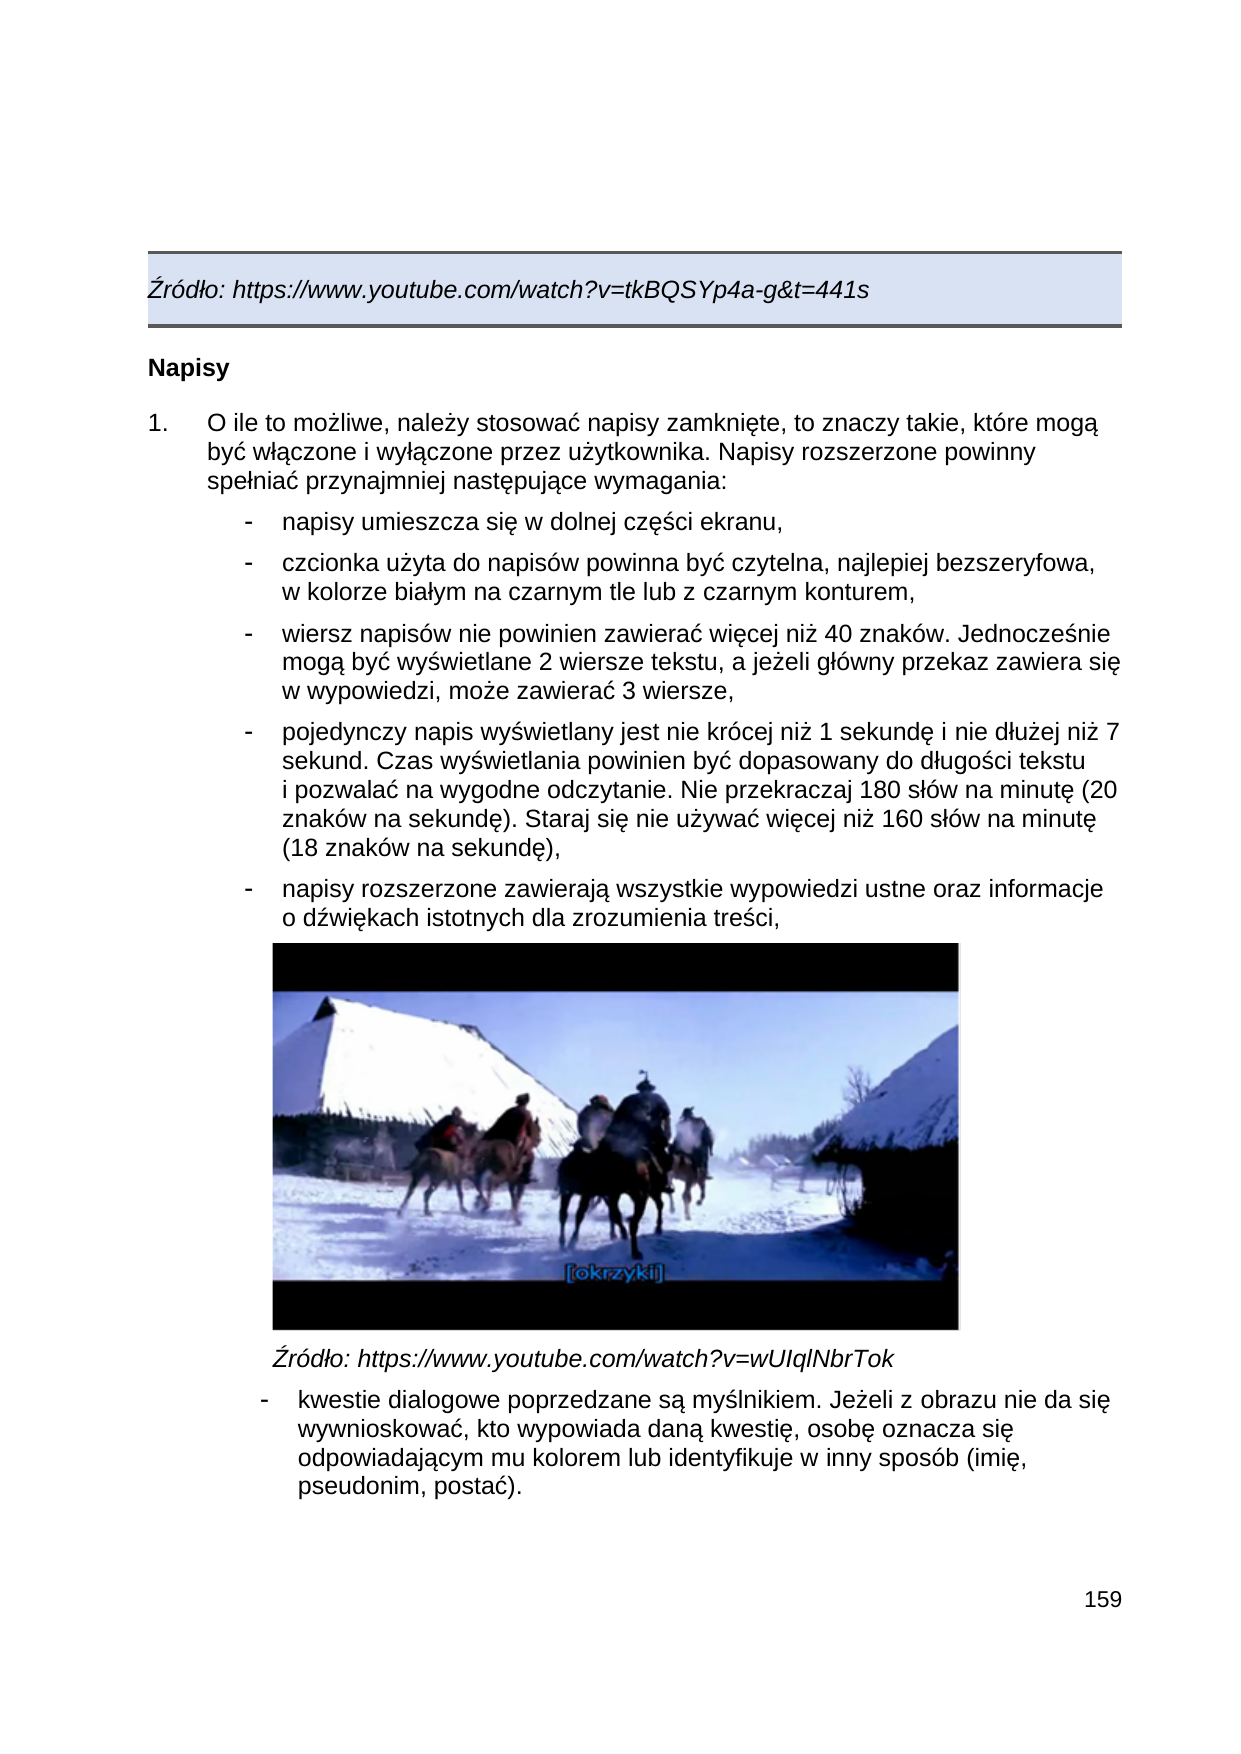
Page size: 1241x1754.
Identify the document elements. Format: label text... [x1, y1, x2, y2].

text Źródło: https://www.youtube.com/watch?v=tkBQSYp4a-g&t=441s [148, 254, 1122, 324]
list pojedynczy napis wyświetlany jest nie krócej niż 1 sekundę i nie dłużej niż 7 sekund. Czas wyświetlania powinien być dopasowany do długości tekstu i pozwalać na wygodne odczytanie. Nie przekraczaj 180 słów na minutę (20 znaków na sekundę). Staraj się nie używać więcej niż 160 słów na minutę (18 znaków na sekundę), [244, 717, 1122, 861]
picture [272, 943, 962, 1332]
list O ile to możliwe, należy stosować napisy zamknięte, to znaczy takie, które mogą być włączone i wyłączone przez użytkownika. Napisy rozszerzone powinny spełniać przynajmniej następujące wymagania: [148, 408, 1122, 494]
list kwestie dialogowe poprzedzane są myślnikiem. Jeżeli z obrazu nie da się wywnioskować, kto wypowiada daną kwestię, osobę oznacza się odpowiadającym mu kolorem lub identyfikuje w inny sposób (imię, pseudonim, postać). [260, 1385, 1122, 1500]
list wiersz napisów nie powinien zawierać więcej niż 40 znaków. Jednocześnie mogą być wyświetlane 2 wiersze tekstu, a jeżeli główny przekaz zawiera się w wypowiedzi, może zawierać 3 wiersze, [244, 618, 1122, 705]
subtitle Napisy [148, 353, 1122, 381]
text Źródło: https://www.youtube.com/watch?v=wUIqlNbrTok [207, 1344, 1122, 1372]
list napisy rozszerzone zawierają wszystkie wypowiedzi ustne oraz informacje o dźwiękach istotnych dla zrozumienia treści, [244, 874, 1122, 931]
list czcionka użyta do napisów powinna być czytelna, najlepiej bezszeryfowa, w kolorze białym na czarnym tle lub z czarnym konturem, [244, 548, 1122, 606]
list napisy umieszcza się w dolnej części ekranu, [244, 507, 1122, 536]
